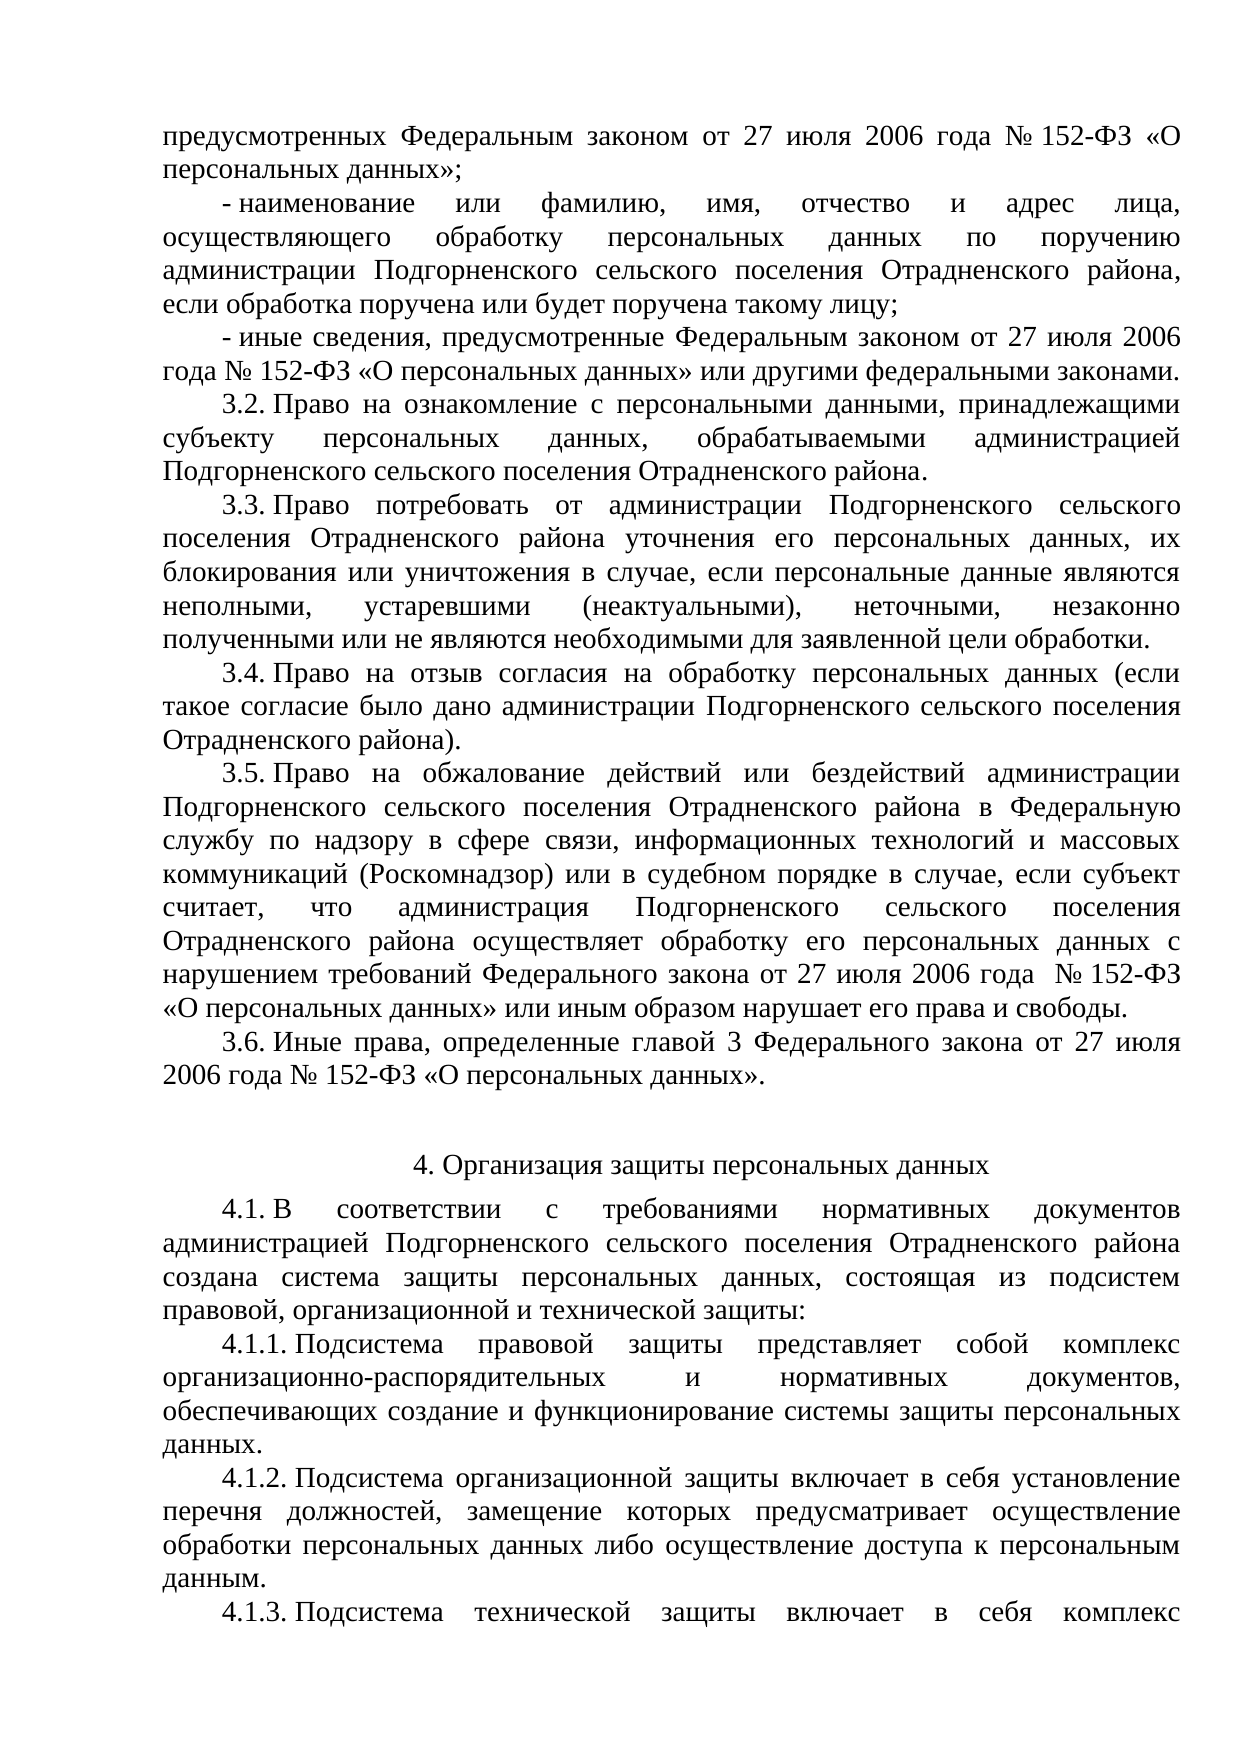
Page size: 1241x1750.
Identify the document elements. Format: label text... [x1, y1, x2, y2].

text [162, 118, 1181, 185]
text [162, 1594, 1181, 1628]
text 3.3. Право потребовать от администрации Подгорненского сельского поселения Отрадненского района уточнения его персональных данных, их блокирования или уничтожения в случае, если персональные данные являются неполными, устаревшими (неактуальными), неточными, незаконно полученными или не являются необходимыми для заявленной цели обработки. [162, 487, 1181, 655]
subtitle 4. Организация защиты персональных данных [162, 1147, 1181, 1180]
text 3.2. Право на ознакомление с персональными данными, принадлежащими субъекту персональных данных, обрабатываемыми администрацией Подгорненского сельского поселения Отрадненского района. [162, 386, 1181, 487]
text 4.1.2. Подсистема организационной защиты включает в себя установление перечня должностей, замещение которых предусматривает осуществление обработки персональных данных либо осуществление доступа к персональным данным. [162, 1460, 1181, 1594]
text - иные сведения, предусмотренные Федеральным законом от 27 июля 2006 года № 152-ФЗ «О персональных данных» или другими федеральными законами. [162, 319, 1181, 386]
text 3.4. Право на отзыв согласия на обработку персональных данных (если такое согласие было дано администрации Подгорненского сельского поселения Отрадненского района). [162, 655, 1181, 755]
text 3.5. Право на обжалование действий или бездействий администрации Подгорненского сельского поселения Отрадненского района в Федеральную службу по надзору в сфере связи, информационных технологий и массовых коммуникаций (Роскомнадзор) или в судебном порядке в случае, если субъект считает, что администрация Подгорненского сельского поселения Отрадненского района осуществляет обработку его персональных данных с нарушением требований Федерального закона от 27 июля 2006 года № 152-ФЗ «О персональных данных» или иным образом нарушает его права и свободы. [162, 755, 1181, 1024]
text - наименование или фамилию, имя, отчество и адрес лица, осуществляющего обработку персональных данных по поручению администрации Подгорненского сельского поселения Отрадненского района, если обработка поручена или будет поручена такому лицу; [162, 185, 1181, 319]
text 4.1.1. Подсистема правовой защиты представляет собой комплекс организационно-распорядительных и нормативных документов, обеспечивающих создание и функционирование системы защиты персональных данных. [162, 1326, 1181, 1460]
text 4.1. В соответствии с требованиями нормативных документов администрацией Подгорненского сельского поселения Отрадненского района создана система защиты персональных данных, состоящая из подсистем правовой, организационной и технической защиты: [162, 1192, 1181, 1326]
text 3.6. Иные права, определенные главой 3 Федерального закона от 27 июля 2006 года № 152-ФЗ «О персональных данных». [162, 1024, 1181, 1091]
